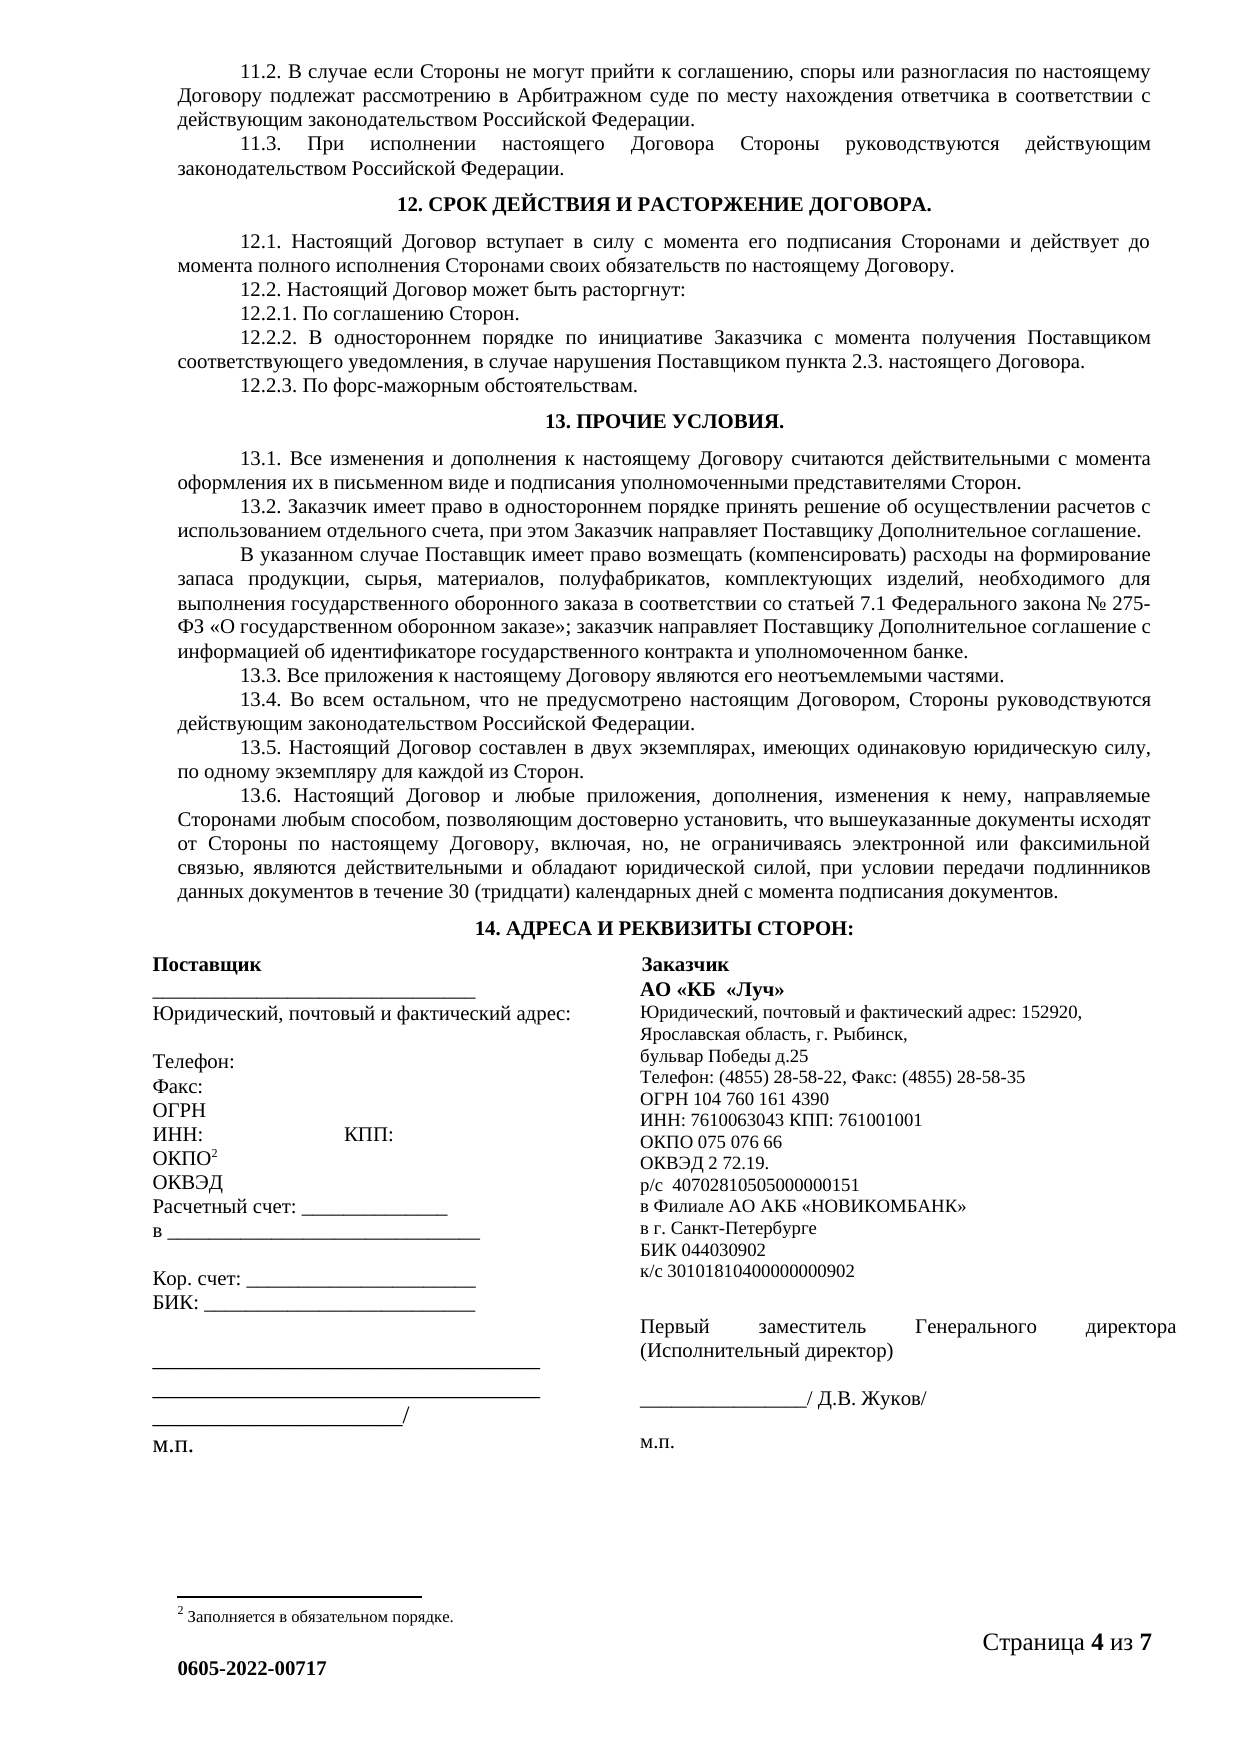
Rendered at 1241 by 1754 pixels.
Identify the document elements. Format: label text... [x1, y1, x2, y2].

table_cell АО «КБ «Луч» Юридический, почтовый и фактический адрес: 152920, Ярославская область, г. Рыбинск, бульвар Победы д.25 Телефон: (4855) 28-58-22, Факс: (4855) 28-58-35 ОГРН 104 760 161 4390 ИНН: 7610063043 КПП: 761001001 ОКПО 075 076 66 ОКВЭД 2 72.19. р/с 40702810505000000151 в Филиале АО АКБ «НОВИКОМБАНК» в г. Санкт-Петербурге БИК 044030902 к/с 30101810400000000902 [629, 977, 1188, 1314]
table_header Поставщик [141, 952, 614, 977]
text 12.2.1. По соглашению Сторон. [121, 301, 1152, 325]
text 13.3. Все приложения к настоящему Договору являются его неотъемлемыми частями. [177, 663, 1152, 687]
table_cell _______________________________ Юридический, почтовый и фактический адрес: Телефон: Факс: ОГРН ИНН: КПП: ОКПО ОКВЭД Расчетный счет: ______________ в ______________________________ Кор. счет: ______________________ БИК: __________________________ [141, 977, 629, 1314]
text 13. ПРОЧИЕ УСЛОВИЯ. [177, 409, 1152, 433]
text 12.2. Настоящий Договор может быть расторгнут: [177, 277, 1152, 301]
table_cell м.п. [141, 1429, 629, 1458]
text 12.2.3. По форс-мажорным обстоятельствам. [177, 373, 1152, 397]
text 13.5. Настоящий Договор составлен в двух экземплярах, имеющих одинаковую юридическую силу, по одному экземпляру для каждой из Сторон. [177, 735, 1152, 783]
text 13.1. Все изменения и дополнения к настоящему Договору считаются действительными с момента оформления их в письменном виде и подписания уполномоченными представителями Сторон. [177, 446, 1152, 494]
text 11.3. При исполнении настоящего Договора Стороны руководствуются действующим законодательством Российской Федерации. [177, 131, 1152, 179]
text 13.6. Настоящий Договор и любые приложения, дополнения, изменения к нему, направляемые Сторонами любым способом, позволяющим достоверно установить, что вышеуказанные документы исходят от Стороны по настоящему Договору, включая, но, не ограничиваясь электронной или факсимильной связью, являются действительными и обладают юридической силой, при условии передачи подлинников данных документов в течение 30 (тридцати) календарных дней с момента подписания документов. [177, 783, 1152, 903]
table_cell м.п. [629, 1429, 1188, 1458]
text 12. СРОК ДЕЙСТВИЯ И РАСТОРЖЕНИЕ ДОГОВОРА. [177, 192, 1152, 216]
table_cell _______________________________ _______________________________ ____________________/ [141, 1314, 629, 1429]
text 14. АДРЕСА И РЕКВИЗИТЫ СТОРОН: [177, 916, 1152, 940]
text 13.2. Заказчик имеет право в одностороннем порядке принять решение об осуществлении расчетов с использованием отдельного счета, при этом Заказчик направляет Поставщику Дополнительное соглашение. [177, 494, 1152, 542]
text В указанном случае Поставщик имеет право возмещать (компенсировать) расходы на формирование запаса продукции, сырья, материалов, полуфабрикатов, комплектующих изделий, необходимого для выполнения государственного оборонного заказа в соответствии со статьей 7.1 Федерального закона № 275-ФЗ «О государственном оборонном заказе»; заказчик направляет Поставщику Дополнительное соглашение с информацией об идентификаторе государственного контракта и уполномоченном банке. [177, 542, 1152, 663]
text 12.1. Настоящий Договор вступает в силу с момента его подписания Сторонами и действует до момента полного исполнения Сторонами своих обязательств по настоящему Договору. [177, 228, 1152, 277]
table_cell Первый заместитель Генерального директора (Исполнительный директор) ________________/ Д.В. Жуков/ [629, 1314, 1188, 1429]
table_header Заказчик [615, 952, 1173, 977]
text 12.2.2. В одностороннем порядке по инициативе Заказчика с момента получения Поставщиком соответствующего уведомления, в случае нарушения Поставщиком пункта 2.3. настоящего Договора. [177, 325, 1152, 373]
text 11.2. В случае если Стороны не могут прийти к соглашению, споры или разногласия по настоящему Договору подлежат рассмотрению в Арбитражном суде по месту нахождения ответчика в соответствии с действующим законодательством Российской Федерации. [177, 59, 1152, 131]
text 13.4. Во всем остальном, что не предусмотрено настоящим Договором, Стороны руководствуются действующим законодательством Российской Федерации. [177, 687, 1152, 735]
